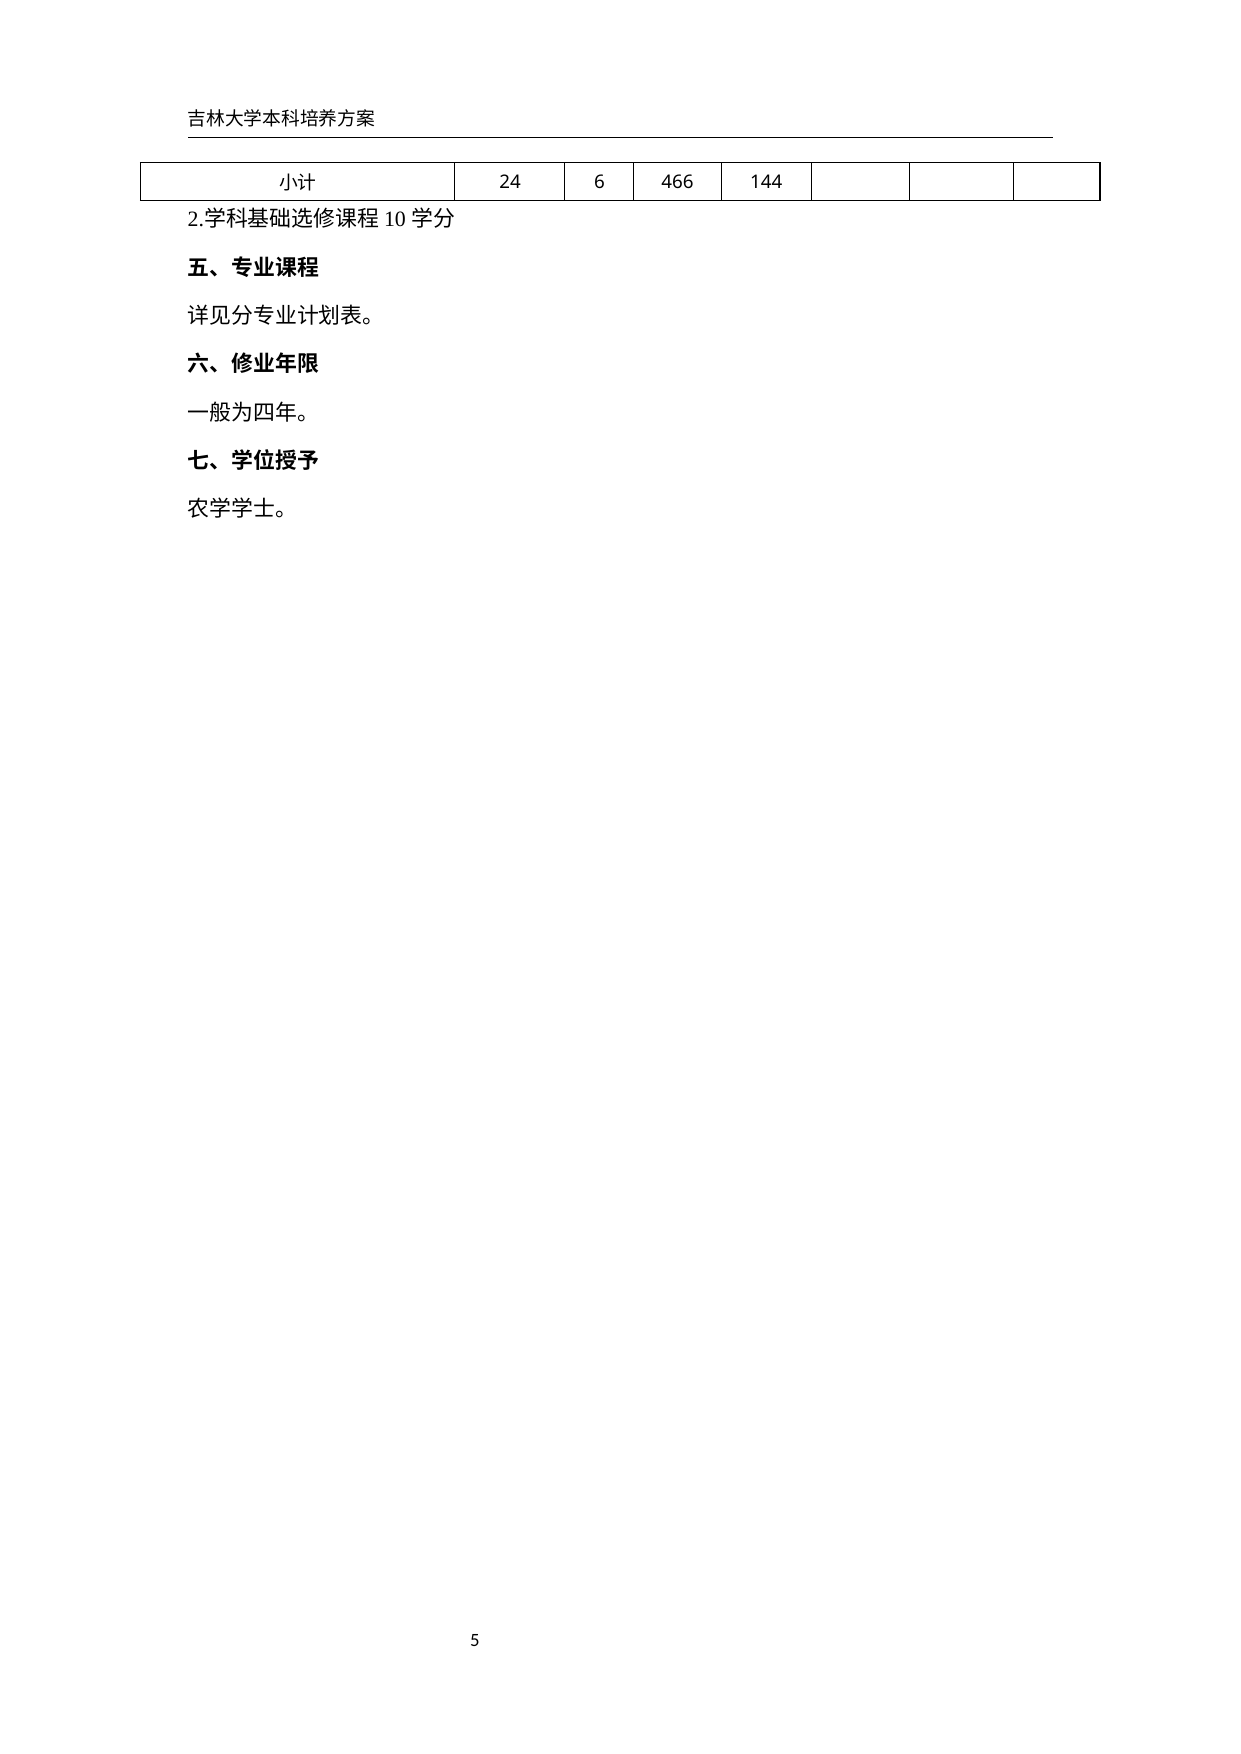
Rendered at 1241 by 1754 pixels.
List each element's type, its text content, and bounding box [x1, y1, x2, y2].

table_cell [1014, 163, 1099, 200]
table_cell 466 [634, 163, 721, 200]
text 一般为四年。 [187, 394, 1053, 427]
table_cell [910, 163, 1013, 200]
table_cell 144 [722, 163, 811, 200]
text 七、学位授予 [187, 442, 1053, 475]
text 农学学士。 [187, 491, 1053, 523]
table_cell 小计 [141, 163, 454, 200]
table_cell [812, 163, 909, 200]
text 详见分专业计划表。 [187, 297, 1053, 330]
text 五、专业课程 [187, 249, 1053, 282]
table_cell 6 [565, 163, 633, 200]
text 六、修业年限 [187, 346, 1053, 378]
text 2.学科基础选修课程 10 学分 [187, 201, 1053, 233]
table_cell 24 [455, 163, 564, 200]
